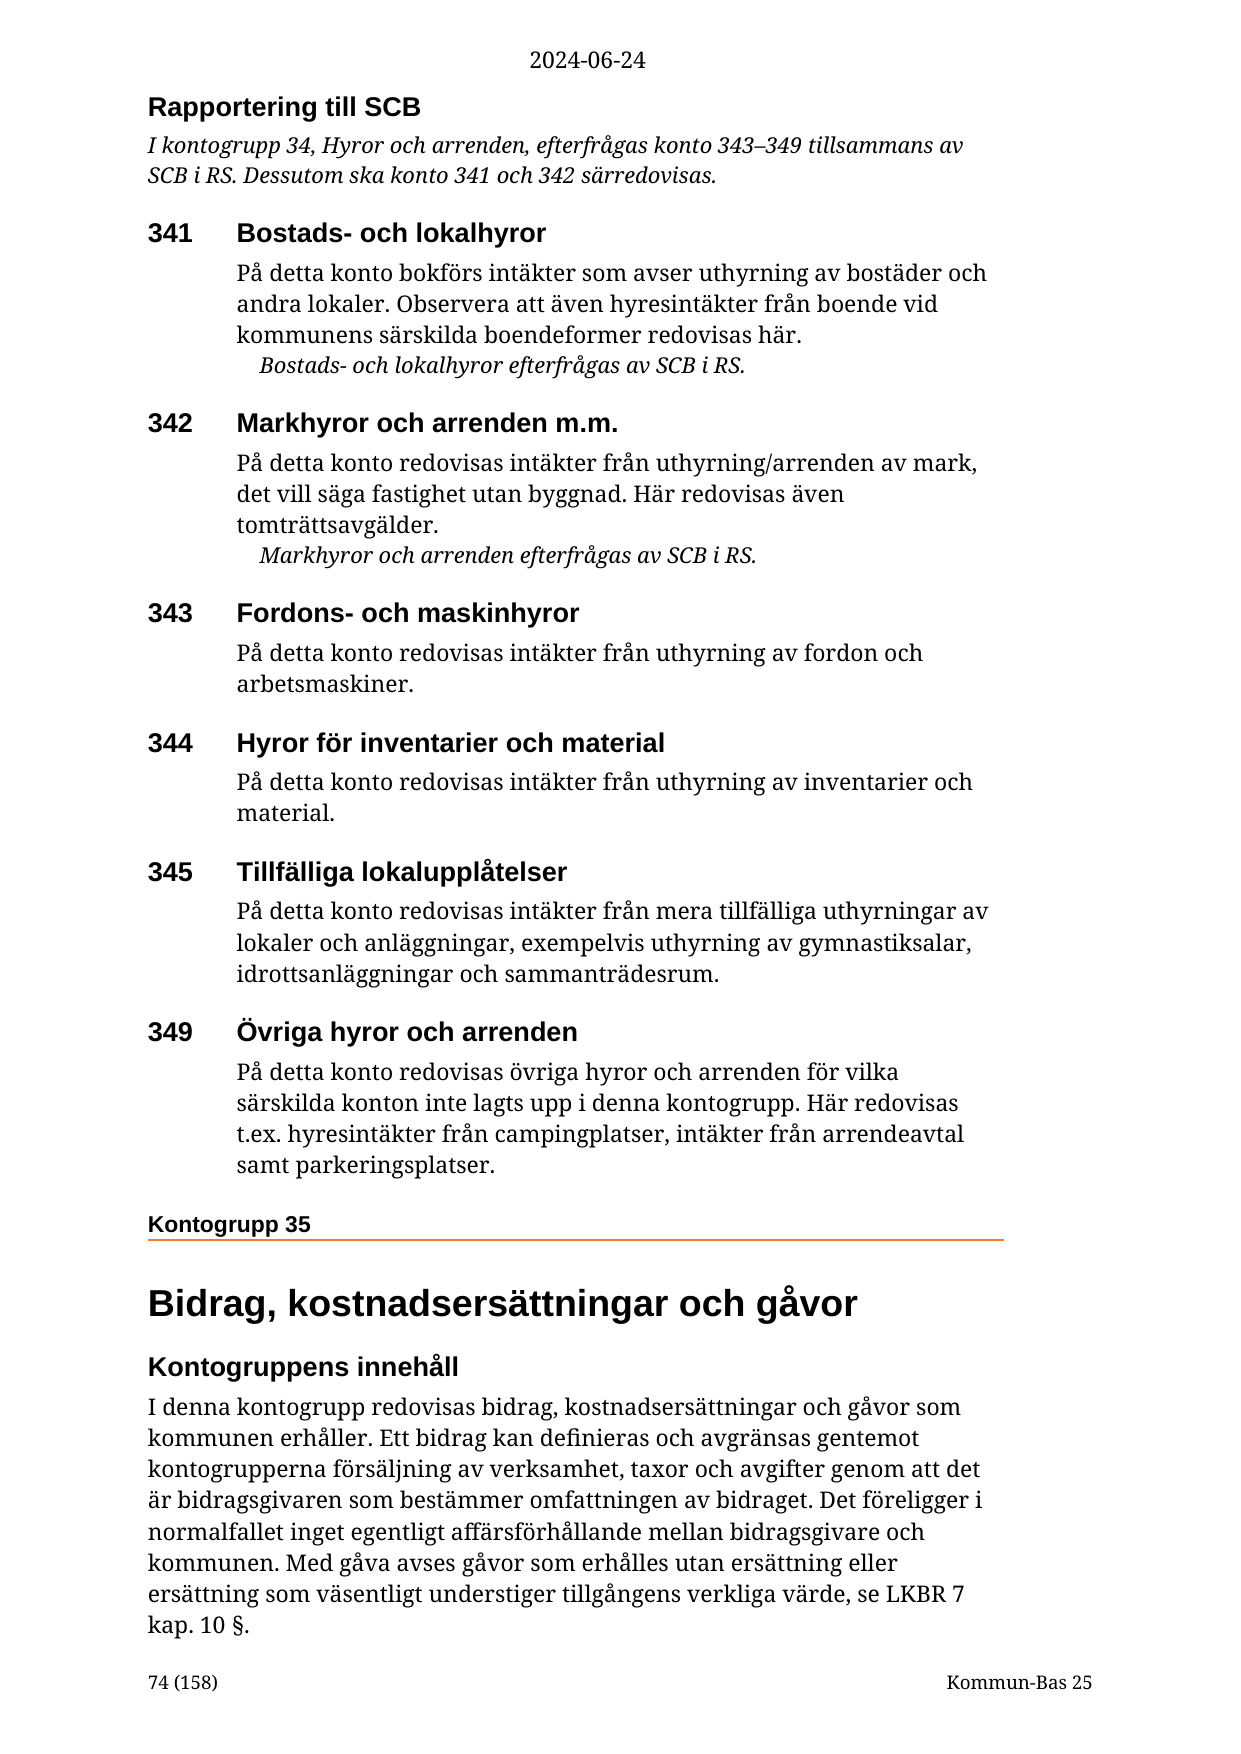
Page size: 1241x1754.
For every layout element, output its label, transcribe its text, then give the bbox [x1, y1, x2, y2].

subtitle 342 Markhyror och arrenden m.m. [148, 405, 1004, 438]
text Bostads- och lokalhyror efterfrågas av SCB i RS. [236, 350, 1004, 380]
text Kontogrupp 35 [148, 1206, 1004, 1239]
text Markhyror och arrenden efterfrågas av SCB i RS. [236, 541, 1004, 570]
text På detta konto redovisas intäkter från mera tillfälliga uthyrningar av lokaler och anläggningar, exempelvis uthyrning av gymnastiksalar, idrottsanläggningar och sammanträdesrum. [236, 895, 1004, 989]
text På detta konto redovisas intäkter från uthyrning av fordon och arbetsmaskiner. [236, 637, 1004, 699]
text På detta konto redovisas övriga hyror och arrenden för vilka särskilda konton inte lagts upp i denna kontogrupp. Här redovisas t.ex. hyresintäkter från campingplatser, intäkter från arrendeavtal samt parkeringsplatser. [236, 1056, 1004, 1181]
subtitle 345 Tillfälliga lokalupplåtelser [148, 854, 1004, 887]
text På detta konto redovisas intäkter från uthyrning/arrenden av mark, det vill säga fastighet utan byggnad. Här redovisas även tomträttsavgälder. [236, 447, 1004, 541]
text På detta konto redovisas intäkter från uthyrning av inventarier och material. [236, 766, 1004, 829]
subtitle Rapportering till SCB [148, 89, 1004, 122]
text I denna kontogrupp redovisas bidrag, kostnadsersättningar och gåvor som kommunen erhåller. Ett bidrag kan definieras och avgränsas gentemot kontogrupperna försäljning av verksamhet, taxor och avgifter genom att det är bidragsgivaren som bestämmer omfattningen av bidraget. Det föreligger i normalfallet inget egentligt affärsförhållande mellan bidragsgivare och kommunen. Med gåva avses gåvor som erhålles utan ersättning eller ersättning som väsentligt understiger tillgångens verkliga värde, se LKBR 7 kap. 10 §. [148, 1391, 1004, 1641]
subtitle 343 Fordons- och maskinhyror [148, 595, 1004, 629]
text På detta konto bokförs intäkter som avser uthyrning av bostäder och andra lokaler. Observera att även hyresintäkter från boende vid kommunens särskilda boendeformer redovisas här. [236, 257, 1004, 350]
subtitle 344 Hyror för inventarier och material [148, 724, 1004, 758]
subtitle Kontogruppens innehåll [148, 1349, 1004, 1382]
text I kontogrupp 34, Hyror och arrenden, efterfrågas konto 343–349 tillsammans av SCB i RS. Dessutom ska konto 341 och 342 särredovisas. [148, 130, 1004, 190]
subtitle 341 Bostads- och lokalhyror [148, 215, 1004, 248]
subtitle Bidrag, kostnadsersättningar och gåvor [148, 1278, 1004, 1324]
subtitle 349 Övriga hyror och arrenden [148, 1014, 1004, 1047]
